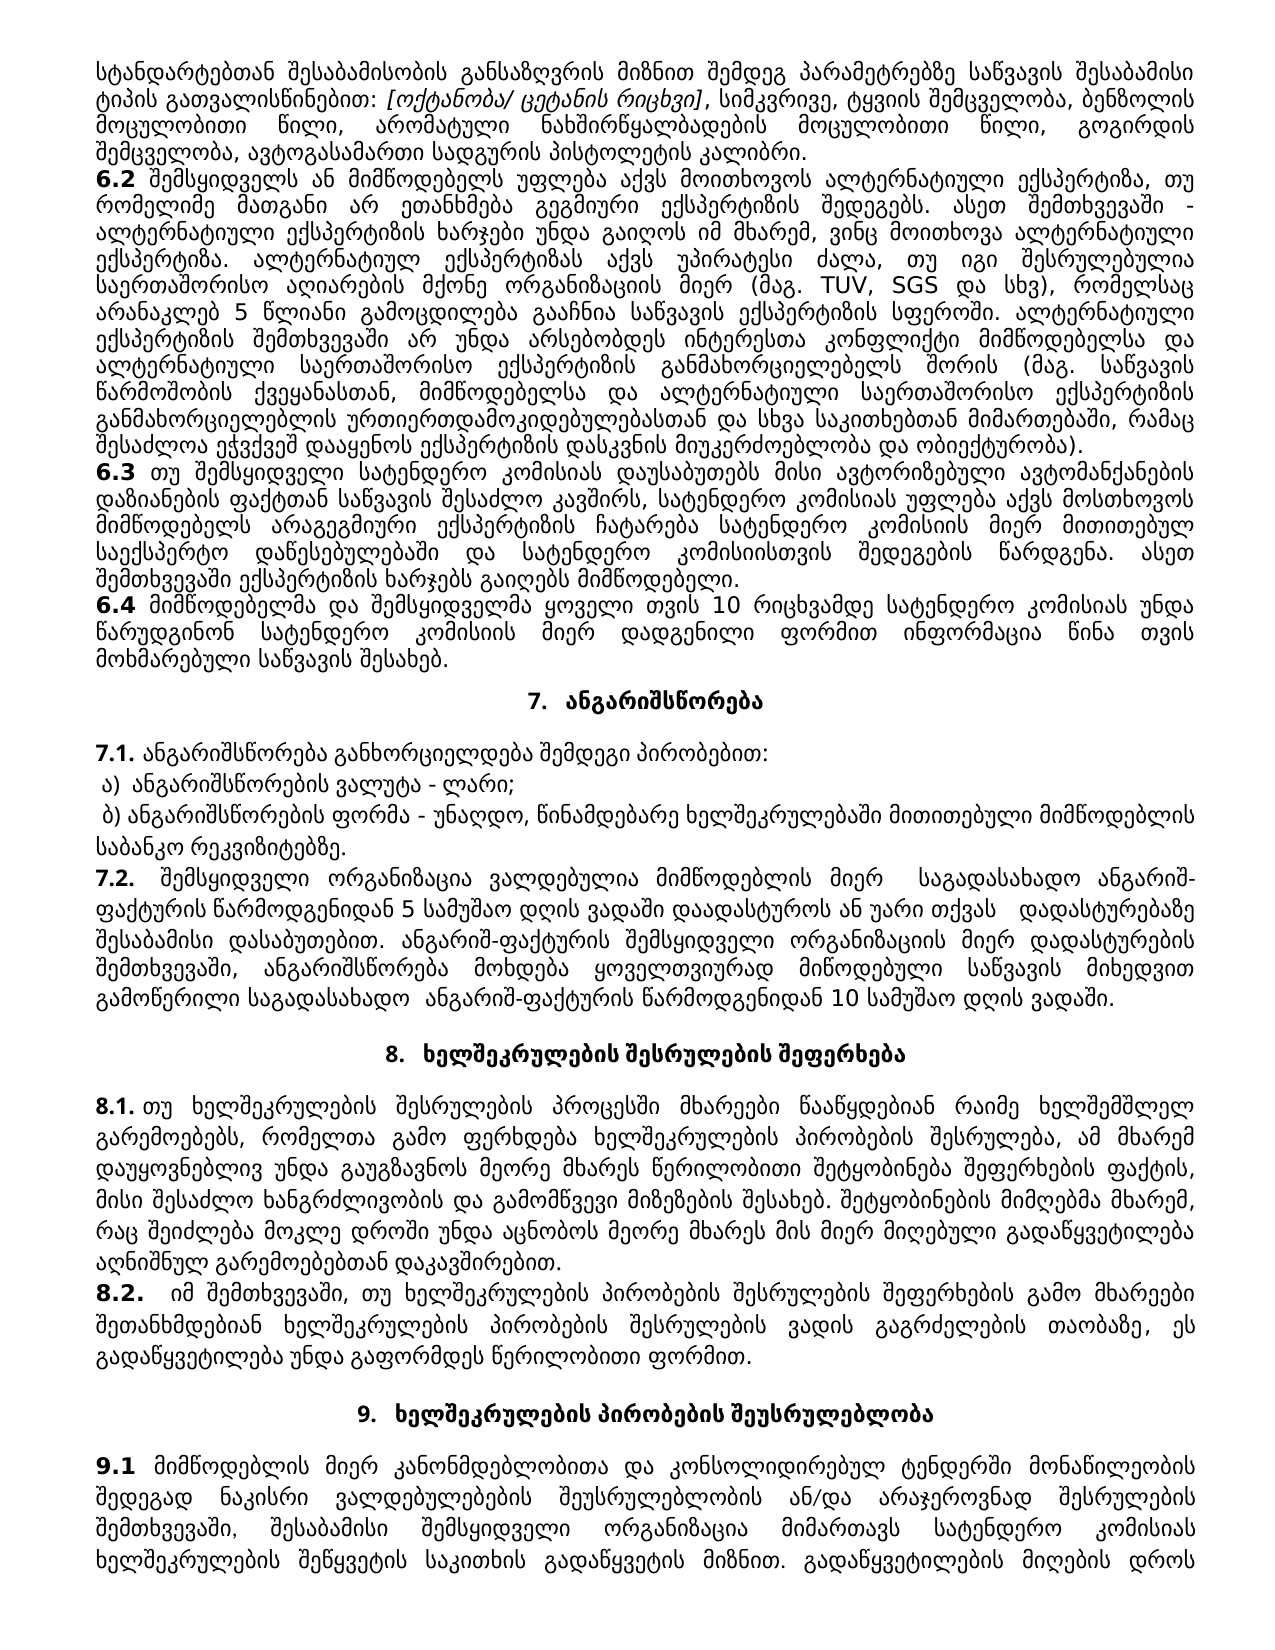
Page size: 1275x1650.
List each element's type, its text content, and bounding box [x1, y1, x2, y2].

text 6.3 თუ შემსყიდველი სატენდერო კომისიას დაუსაბუთებს მისი ავტორიზებული ავტომანქანების დაზიანების ფაქტთან საწვავის შესაძლო კავშირს, სატენდერო კომისიას უფლება აქვს მოსთხოვოს მიმწოდებელს არაგეგმიური ექსპერტიზის ჩატარება სატენდერო კომისიის მიერ მითითებულ საექსპერტო დაწესებულებაში და სატენდერო კომისიისთვის შედეგების წარდგენა. ასეთ შემთხვევაში ექსპერტიზის ხარჯებს გაიღებს მიმწოდებელი. [95, 459, 1196, 592]
list შემსყიდველი ორგანიზაცია ვალდებულია მიმწოდებლის მიერ საგადასახადო ანგარიშ-ფაქტურის წარმოდგენიდან 5 სამუშაო დღის ვადაში დაადასტუროს ან უარი თქვას დადასტურებაზე შესაბამისი დასაბუთებით. ანგარიშ-ფაქტურის შემსყიდველი ორგანიზაციის მიერ დადასტურების შემთხვევაში, ანგარიშსწორება მოხდება ყოველთვიურად მიწოდებული საწვავის მიხედვით გამოწერილი საგადასახადო ანგარიშ-ფაქტურის წარმოდგენიდან 10 სამუშაო დღის ვადაში. [95, 862, 1196, 1013]
text ა) ანგარიშსწორების ვალუტა - ლარი; [95, 768, 1196, 799]
list თუ ხელშეკრულების შესრულების პროცესში მხარეები წააწყდებიან რაიმე ხელშემშლელ გარემოებებს, რომელთა გამო ფერხდება ხელშეკრულების პირობების შესრულება, ამ მხარემ დაუყოვნებლივ უნდა გაუგზავნოს მეორე მხარეს წერილობითი შეტყობინება შეფერხების ფაქტის, მისი შესაძლო ხანგრძლივობის და გამომწვევი მიზეზების შესახებ. შეტყობინების მიმღებმა მხარემ, რაც შეიძლება მოკლე დროში უნდა აცნობოს მეორე მხარეს მის მიერ მიღებული გადაწყვეტილება აღნიშნულ გარემოებებთან დაკავშირებით. [95, 1090, 1196, 1277]
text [95, 59, 1196, 166]
text ბ) ანგარიშსწორების ფორმა - უნაღდო, წინამდებარე ხელშეკრულებაში მითითებული მიმწოდებლის საბანკო რეკვიზიტებზე. [95, 799, 1196, 862]
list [95, 1450, 1196, 1575]
list იმ შემთხვევაში, თუ ხელშეკრულების პირობების შესრულების შეფერხების გამო მხარეები შეთანხმდებიან ხელშეკრულების პირობების შესრულების ვადის გაგრძელების თაობაზე, ეს გადაწყვეტილება უნდა გაფორმდეს წერილობითი ფორმით. [95, 1277, 1196, 1371]
list ანგარიშსწორება განხორციელდება შემდეგი პირობებით: [95, 737, 1196, 768]
text 6.2 შემსყიდველს ან მიმწოდებელს უფლება აქვს მოითხოვოს ალტერნატიული ექსპერტიზა, თუ რომელიმე მათგანი არ ეთანხმება გეგმიური ექსპერტიზის შედეგებს. ასეთ შემთხვევაში - ალტერნატიული ექსპერტიზის ხარჯები უნდა გაიღოს იმ მხარემ, ვინც მოითხოვა ალტერნატიული ექსპერტიზა. ალტერნატიულ ექსპერტიზას აქვს უპირატესი ძალა, თუ იგი შესრულებულია საერთაშორისო აღიარების მქონე ორგანიზაციის მიერ (მაგ. TUV, SGS და სხვ), რომელსაც არანაკლებ 5 წლიანი გამოცდილება გააჩნია საწვავის ექსპერტიზის სფეროში. ალტერნატიული ექსპერტიზის შემთხვევაში არ უნდა არსებობდეს ინტერესთა კონფლიქტი მიმწოდებელსა და ალტერნატიული საერთაშორისო ექსპერტიზის განმახორციელებელს შორის (მაგ. საწვავის წარმოშობის ქვეყანასთან, მიმწოდებელსა და ალტერნატიული საერთაშორისო ექსპერტიზის განმახორციელებლის ურთიერთდამოკიდებულებასთან და სხვა საკითხებთან მიმართებაში, რამაც შესაძლოა ეჭვქვეშ დააყენოს ექსპერტიზის დასკვნის მიუკერძოებლობა და ობიექტურობა). [95, 166, 1196, 459]
list ხელშეკრულების პირობების შეუსრულებლობა [95, 1398, 1196, 1429]
list ანგარიშსწორება [95, 685, 1196, 716]
list ხელშეკრულების შესრულების შეფერხება [95, 1038, 1196, 1069]
text 6.4 მიმწოდებელმა და შემსყიდველმა ყოველი თვის 10 რიცხვამდე სატენდერო კომისიას უნდა წარუდგინონ სატენდერო კომისიის მიერ დადგენილი ფორმით ინფორმაცია წინა თვის მოხმარებული საწვავის შესახებ. [95, 592, 1196, 672]
